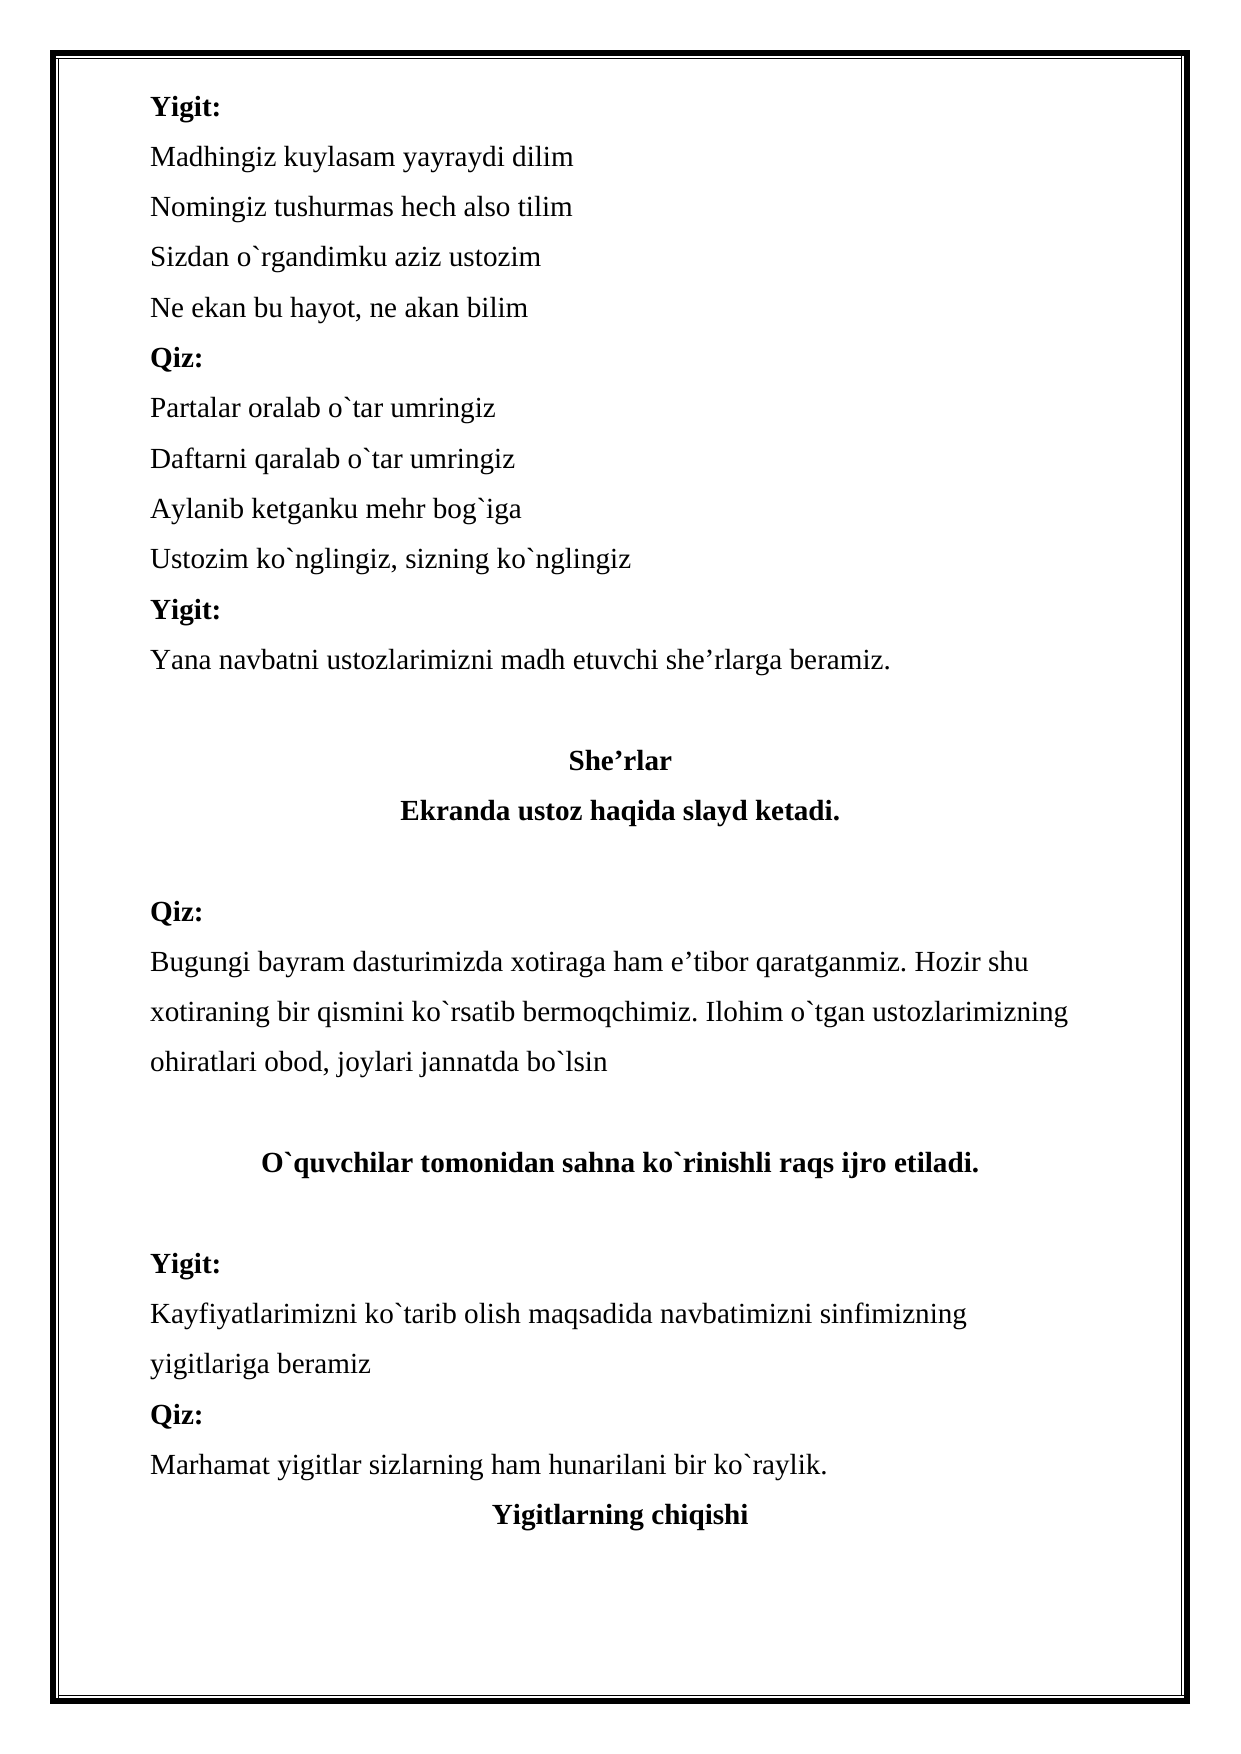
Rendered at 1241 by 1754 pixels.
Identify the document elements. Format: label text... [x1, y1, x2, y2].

text Ekranda ustoz haqida slayd ketadi. [150, 793, 1090, 827]
text She’rlar [150, 743, 1090, 776]
text Nomingiz tushurmas hech also tilim [150, 189, 1090, 223]
text Yigitlarning chiqishi [150, 1497, 1090, 1531]
text Sizdan o`rgandimku aziz ustozim [150, 239, 1090, 273]
text O`quvchilar tomonidan sahna ko`rinishli raqs ijro etiladi. [150, 1145, 1090, 1179]
text Qiz: [150, 894, 1090, 927]
text Kayfiyatlarimizni ko`tarib olish maqsadida navbatimizni sinfimizning yigitlariga beramiz [150, 1296, 1090, 1380]
text navbatni ustozlarimizni madh etuvchi she’rlarga beramiz. [150, 642, 1090, 676]
text Aylanib ketganku mehr bog`iga [150, 491, 1090, 525]
text Ustozim ko`nglingiz, sizning ko`nglingiz [150, 541, 1090, 575]
text Madhingiz kuylasam yayraydi dilim [150, 139, 1090, 172]
text Ne ekan bu hayot, ne akan bilim [150, 290, 1090, 323]
text Daftarni qaralab o`tar umringiz [150, 441, 1090, 474]
text Partalar oralab o`tar umringiz [150, 391, 1090, 424]
text Bugungi bayram dasturimizda xotiraga ham e’tibor qaratganmiz. Hozir shu xotiraning bir qismini ko`rsatib bermoqchimiz. Ilohim o`tgan ustozlarimizning ohiratlari obod, joylari jannatda bo`lsin [150, 944, 1090, 1078]
text Qiz: [150, 1397, 1090, 1430]
text Yigit: [150, 592, 1090, 625]
text Qiz: [150, 340, 1090, 374]
text Yigit: [150, 89, 1090, 122]
text Marhamat yigitlar sizlarning ham hunarilani bir ko`raylik. [150, 1447, 1090, 1481]
text Yigit: [150, 1246, 1090, 1279]
